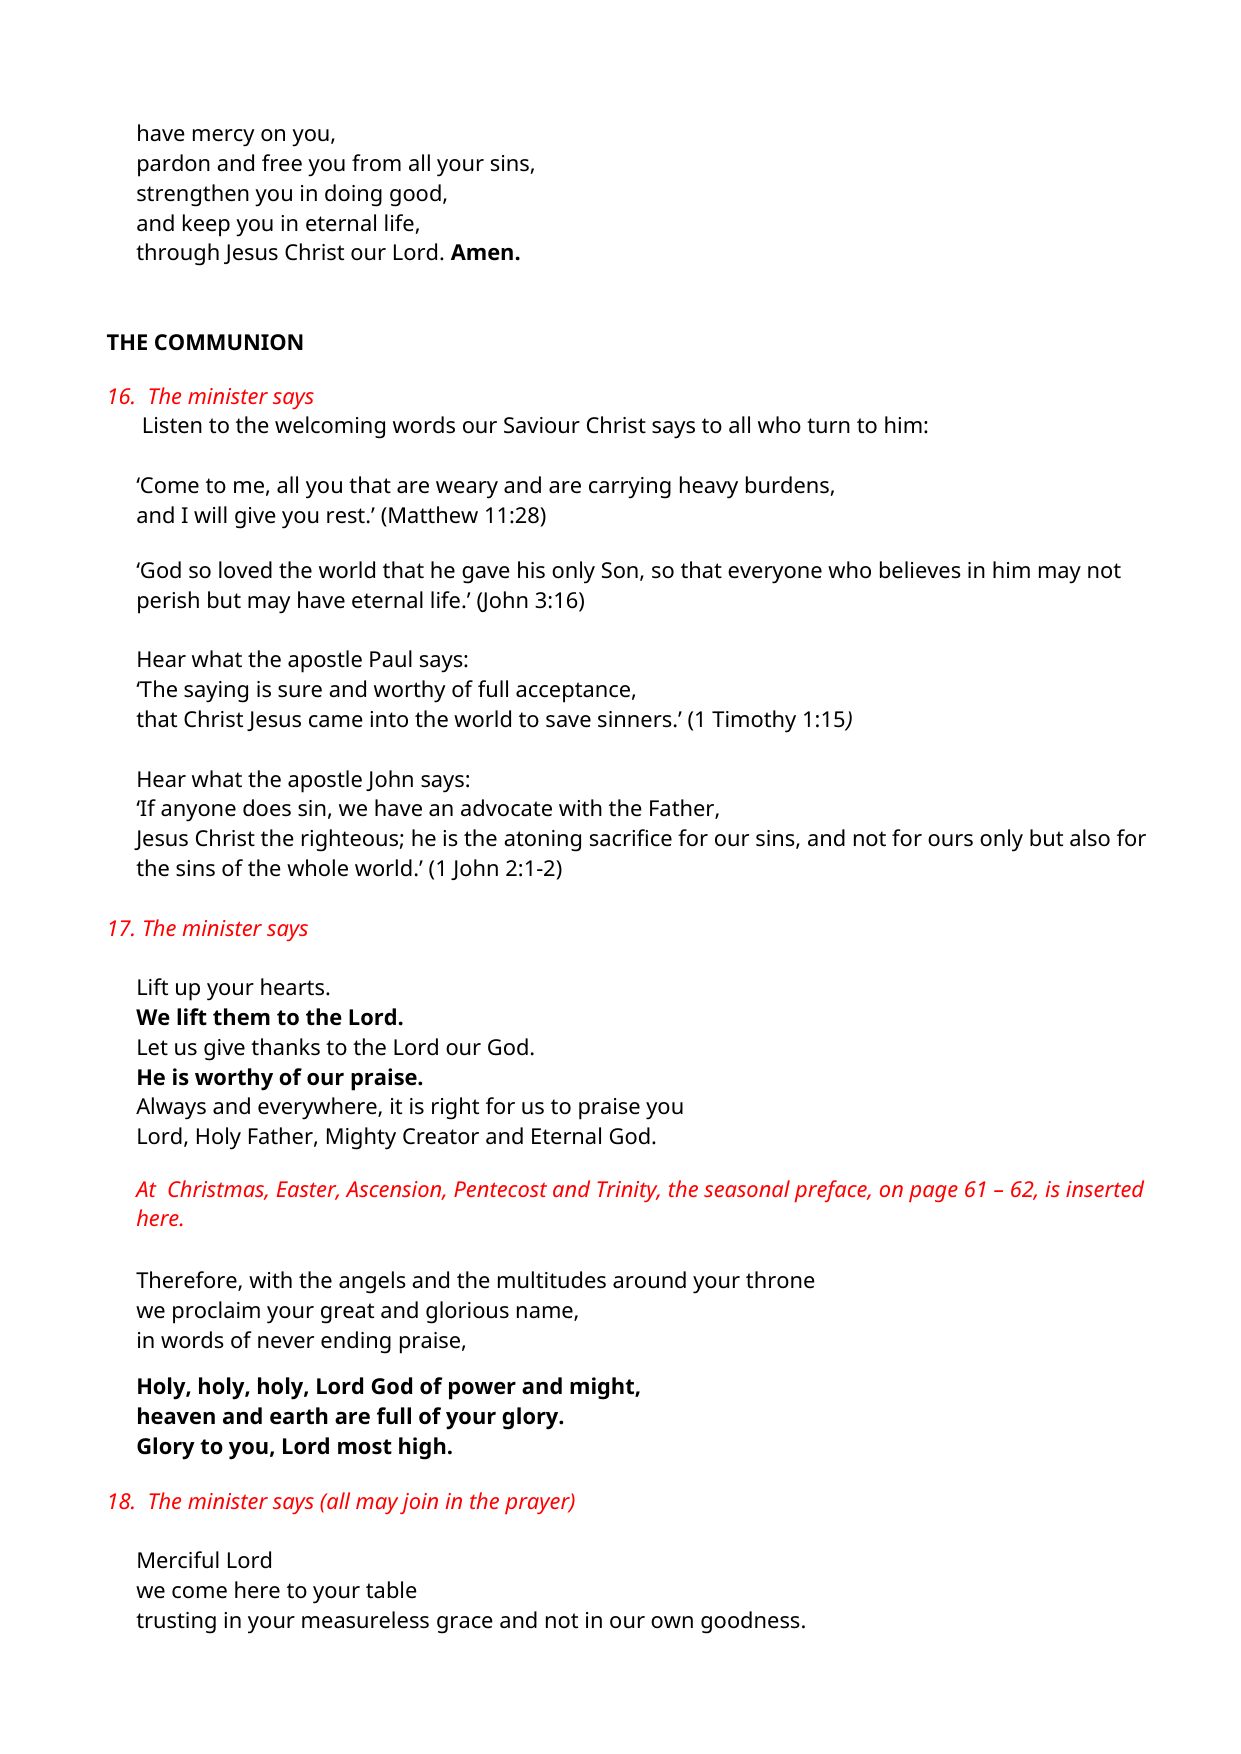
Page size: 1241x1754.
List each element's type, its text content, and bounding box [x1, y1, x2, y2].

text 16. The minister says [106, 381, 1152, 410]
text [136, 118, 1152, 267]
text We lift them to the Lord. [121, 1002, 1152, 1032]
text ‘If anyone does sin, we have an advocate with the Father, Jesus Christ the righteous; he is the atoning sacrifice for our sins, and not for ours only but also for the sins of the whole world.’ (1 John 2:1-2) [136, 793, 1152, 883]
text ‘The saying is sure and worthy of full acceptance, [136, 674, 1152, 704]
text ‘Come to me, all you that are weary and are carrying heavy burdens, and I will give you rest.’ (Matthew 11:28) [136, 470, 1152, 555]
text ‘God so loved the world that he gave his only Son, so that everyone who believes in him may not perish but may have eternal life.’ (John 3:16) [136, 555, 1152, 615]
text At Christmas, Easter, Ascension, Pentecost and Trinity, the seasonal preface, on page 61 – 62, is inserted here. [136, 1174, 1152, 1233]
text 17. The minister says [106, 913, 1152, 942]
text Hear what the apostle John says: [136, 764, 1152, 793]
text Hear what the apostle Paul says: [136, 644, 1152, 674]
text Holy, holy, holy, Lord God of power and might, heaven and earth are full of your glory. Glory to you, Lord most high. [121, 1371, 1152, 1460]
text Always and everywhere, it is right for us to praise you Lord, Holy Father,, Mighty Creator and Eternal God. [136, 1091, 1152, 1151]
text He is worthy of our praise. [121, 1062, 1152, 1091]
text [136, 1546, 1152, 1635]
text 18. The minister says (all may join in the prayer) [106, 1486, 1152, 1516]
text Therefore, with the angels and the multitudes around your throne we proclaim your great and glorious name, in words of never ending praise, [136, 1265, 1152, 1354]
text Let us give thanks to the Lord our God. [136, 1032, 1152, 1062]
text Lift up your hearts. [136, 972, 1152, 1002]
text Listen to the welcoming words our Saviour Christ says to all who turn to him: [136, 410, 1152, 440]
text THE COMMUNION [106, 327, 1152, 356]
text that Christ Jesus came into the world to save sinners.’ (1 Timothy 1:15) [136, 704, 1152, 734]
